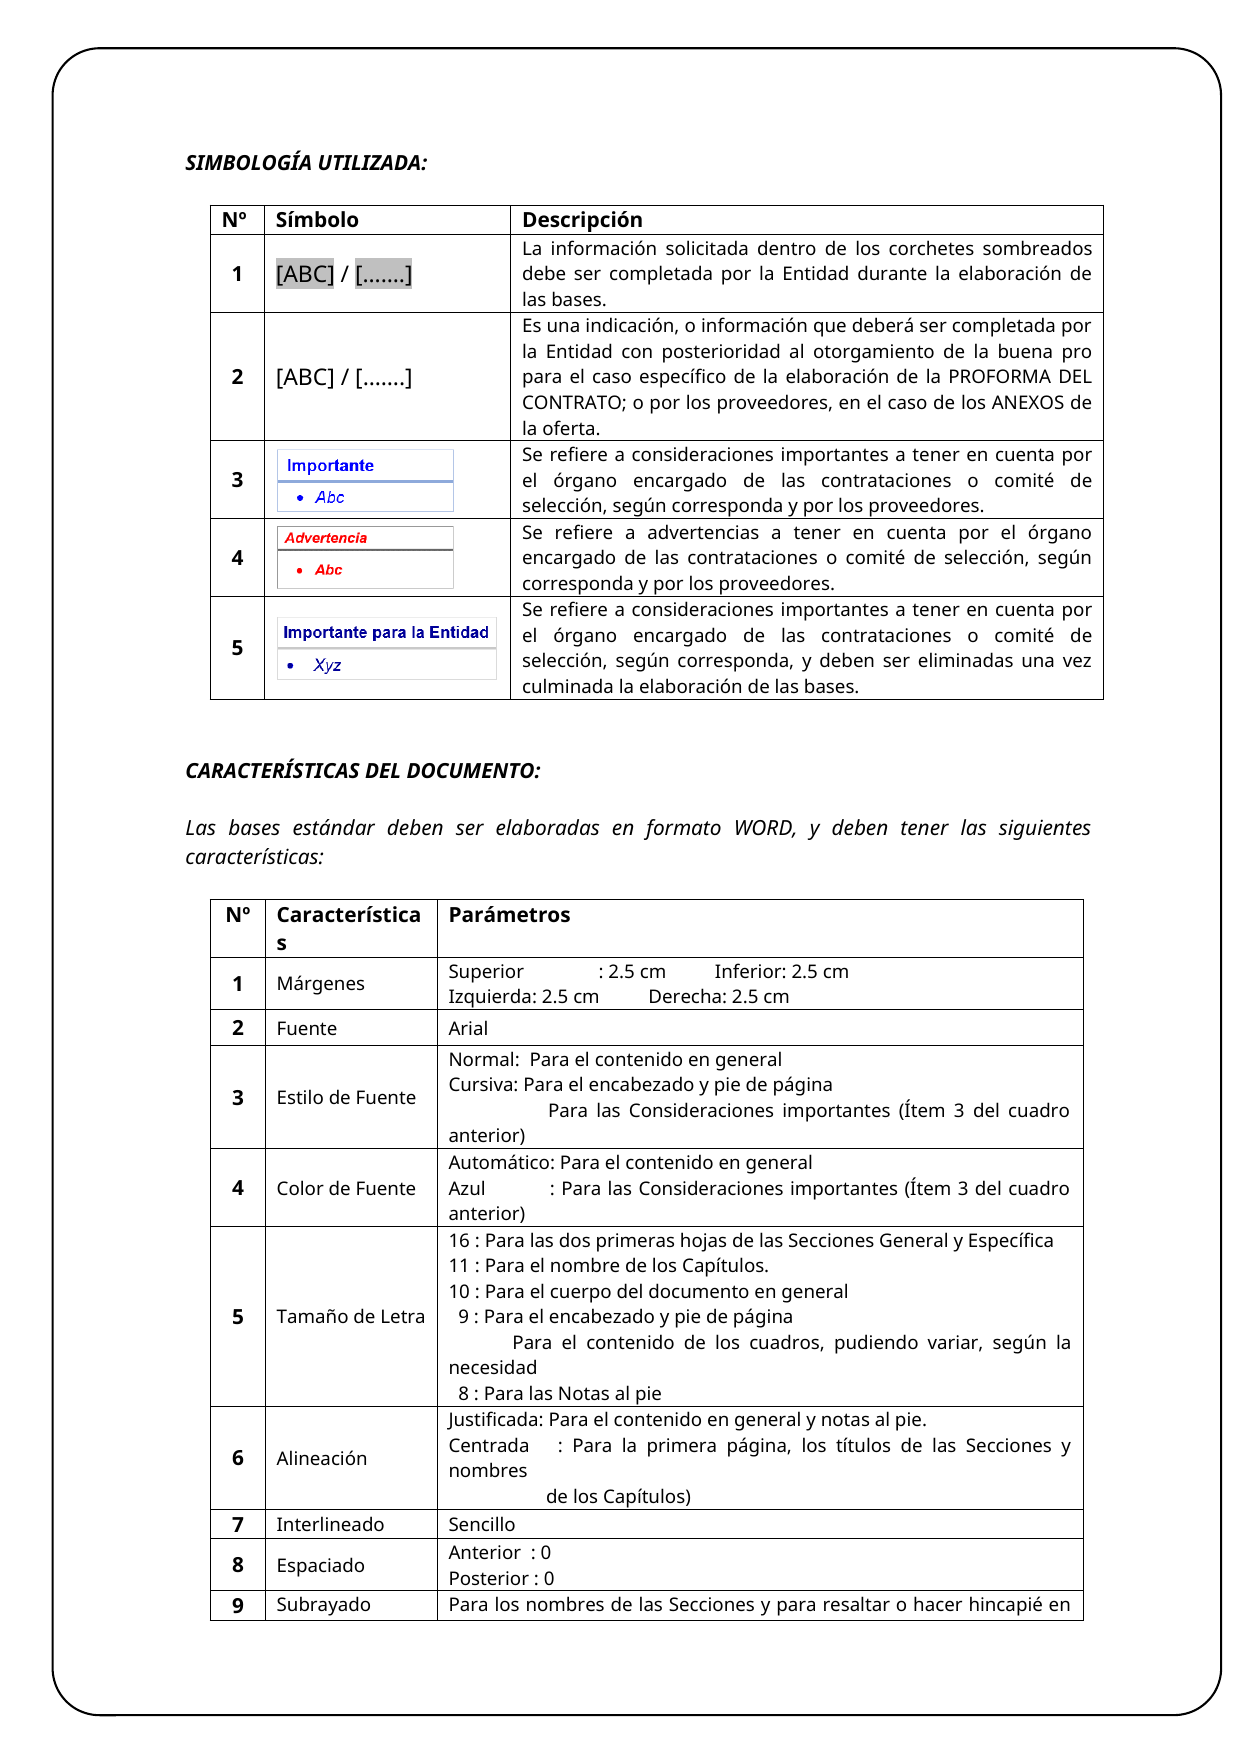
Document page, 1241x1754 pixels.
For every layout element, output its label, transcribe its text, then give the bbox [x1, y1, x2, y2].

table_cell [438, 1591, 1083, 1620]
table_cell 2 [211, 1010, 265, 1045]
text SIMBOLOGÍA UTILIZADA: [185, 148, 1092, 176]
table_cell Se refiere a advertencias a tener en cuenta por el órgano encargado de las contrataciones o comité de selección, según corresponda y por los proveedores. [511, 519, 1103, 596]
table_cell Justificada: Para el contenido en general y notas al pie. Centrada : Para la primera página, los títulos de las Secciones y nombres de los Capítulos) [438, 1407, 1083, 1509]
table_cell Anterior : 0 Posterior : 0 [438, 1539, 1083, 1590]
table_header Nº [211, 900, 265, 957]
table_cell 8 [211, 1539, 265, 1590]
table_cell Automático: Para el contenido en general Azul : Para las Consideraciones importantes (Ítem 3 del cuadro anterior) [438, 1149, 1083, 1226]
table_cell Es una indicación, o información que deberá ser completada por la Entidad con posterioridad al otorgamiento de la buena pro para el caso específico de la elaboración de la PROFORMA DEL CONTRATO; o por los proveedores, en el caso de los ANEXOS de la oferta. [511, 313, 1103, 440]
table_cell 3 [211, 441, 264, 518]
table_cell Color de Fuente [266, 1149, 437, 1226]
table_header Parámetros [438, 900, 1083, 957]
table_cell Tamaño de Letra [266, 1227, 437, 1406]
table_header Símbolo [265, 206, 510, 234]
table_header Características [266, 900, 437, 957]
table_cell 9 [211, 1591, 265, 1620]
table_cell Alineación [266, 1407, 437, 1509]
table_cell Arial [438, 1010, 1083, 1045]
table_cell Espaciado [266, 1539, 437, 1590]
table_cell [ABC] / […….] [265, 235, 510, 312]
table_cell 2 [211, 313, 264, 440]
table_cell Fuente [266, 1010, 437, 1045]
table_cell Sencillo [438, 1510, 1083, 1538]
picture [275, 446, 457, 514]
table_header Descripción [511, 206, 1103, 234]
table_cell Subrayado [266, 1591, 437, 1620]
table_cell Se refiere a consideraciones importantes a tener en cuenta por el órgano encargado de las contrataciones o comité de selección, según corresponda, y deben ser eliminadas una vez culminada la elaboración de las bases. [511, 597, 1103, 699]
table_cell 1 [211, 958, 265, 1009]
table_cell 6 [211, 1407, 265, 1509]
picture [275, 613, 499, 682]
table_cell 4 [211, 519, 264, 596]
table_cell Normal: Para el contenido en general Cursiva: Para el encabezado y pie de página Para las Consideraciones importantes (Ítem 3 del cuadro anterior) [438, 1046, 1083, 1148]
picture [275, 524, 455, 590]
table_cell Interlineado [266, 1510, 437, 1538]
table_cell La información solicitada dentro de los corchetes sombreados debe ser completada por la Entidad durante la elaboración de las bases. [511, 235, 1103, 312]
table_cell [265, 597, 510, 699]
table_cell Superior : 2.5 cm Inferior: 2.5 cm Izquierda: 2.5 cm Derecha: 2.5 cm [438, 958, 1083, 1009]
table_cell 5 [211, 1227, 265, 1406]
table_cell [ABC] / […….] [265, 313, 510, 440]
text CARACTERÍSTICAS DEL DOCUMENTO: [185, 757, 1092, 785]
table_cell Márgenes [266, 958, 437, 1009]
table_cell 7 [211, 1510, 265, 1538]
table_header Nº [211, 206, 264, 234]
table_cell [265, 441, 510, 518]
table_cell [265, 519, 510, 596]
table_cell 3 [211, 1046, 265, 1148]
table_cell 4 [211, 1149, 265, 1226]
table_cell 1 [211, 235, 264, 312]
table_cell Se refiere a consideraciones importantes a tener en cuenta por el órgano encargado de las contrataciones o comité de selección, según corresponda y por los proveedores. [511, 441, 1103, 518]
table_cell 5 [211, 597, 264, 699]
table_cell Estilo de Fuente [266, 1046, 437, 1148]
table_cell 16 : Para las dos primeras hojas de las Secciones General y Específica 11 : Para el nombre de los Capítulos. 10 : Para el cuerpo del documento en general 9 : Para el encabezado y pie de página Para el contenido de los cuadros, pudiendo variar, según la necesidad 8 : Para las Notas al pie [438, 1227, 1083, 1406]
text Las bases estándar deben ser elaboradas en formato WORD, y deben tener las siguientes características: [185, 813, 1092, 870]
